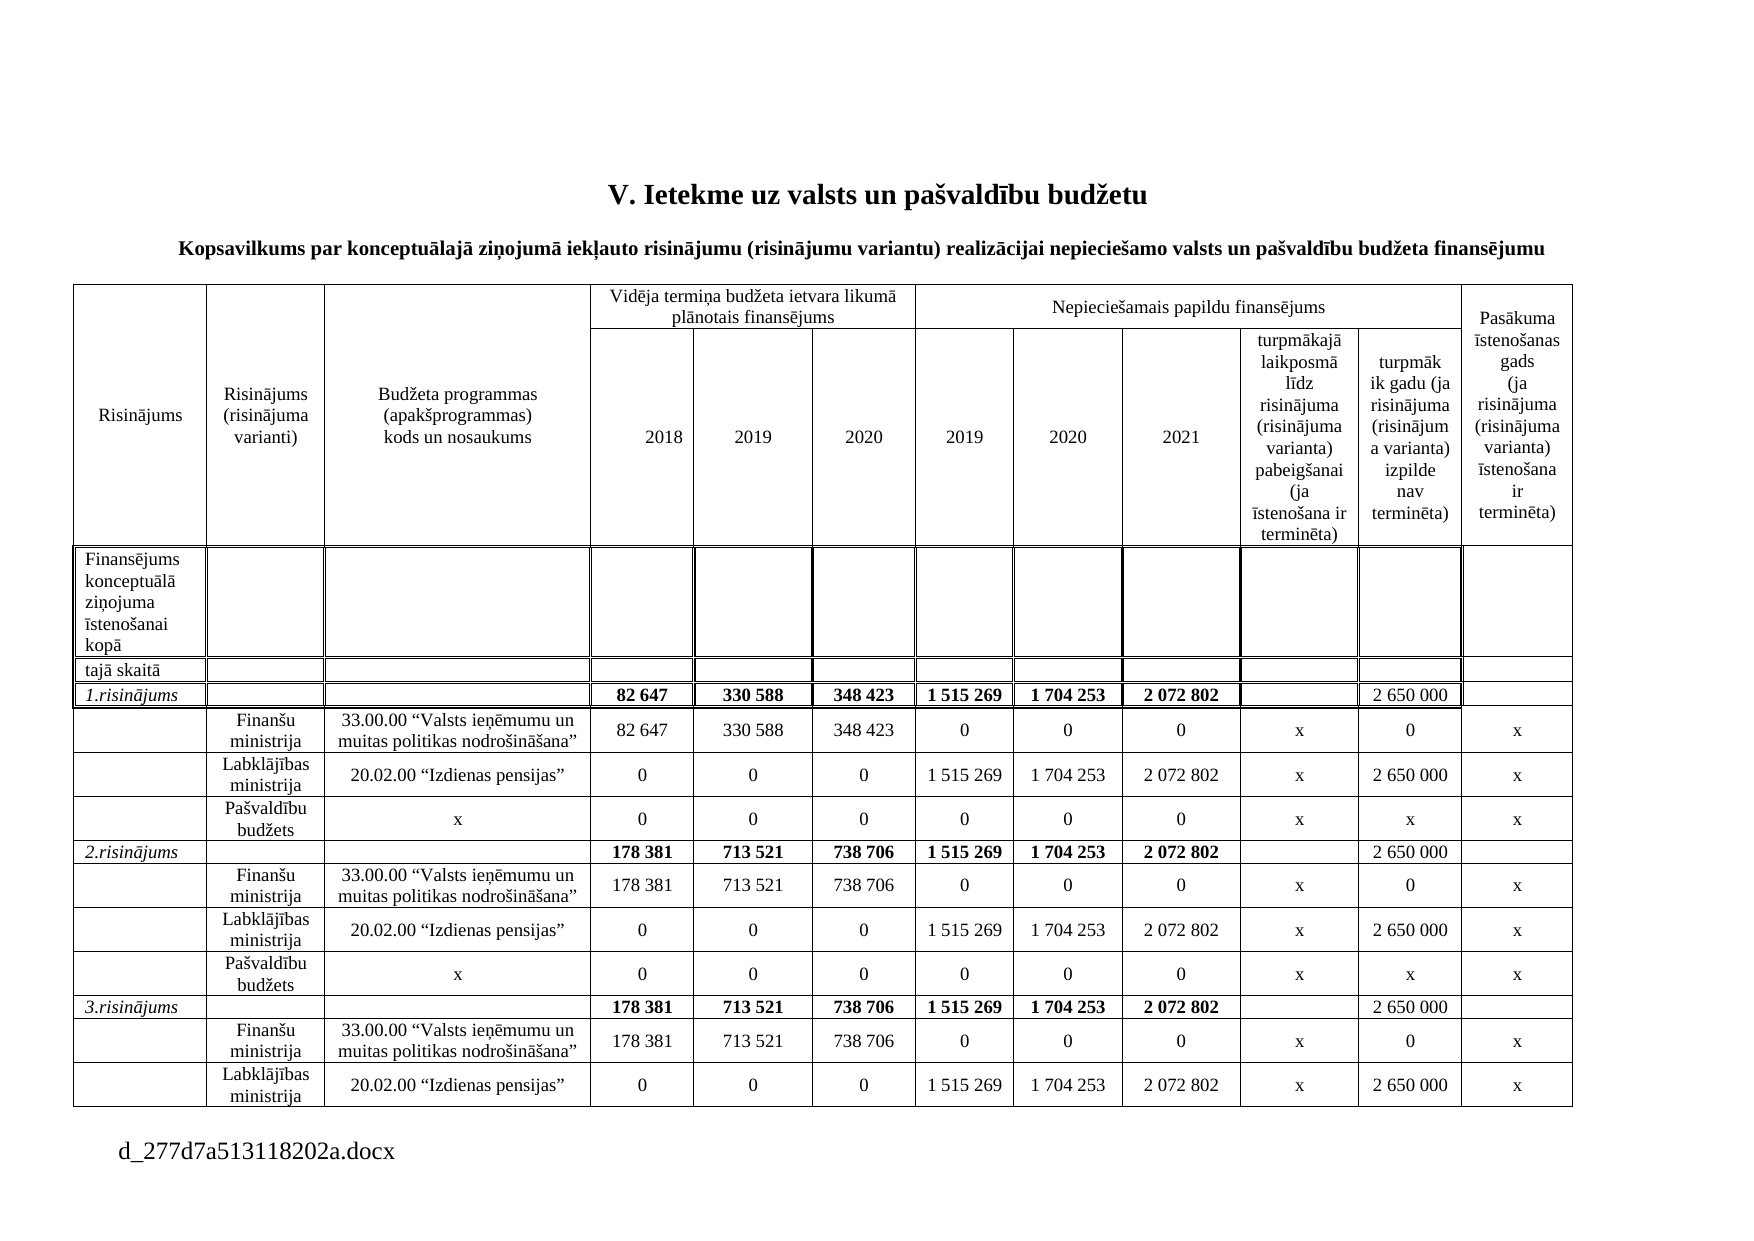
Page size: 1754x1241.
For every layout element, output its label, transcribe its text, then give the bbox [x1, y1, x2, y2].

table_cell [325, 1019, 590, 1062]
table_cell [326, 684, 589, 705]
table_cell 2019 [694, 329, 812, 545]
table_cell x [1241, 1063, 1358, 1106]
table_cell 0 [1359, 1019, 1461, 1062]
table_cell x [1462, 706, 1572, 752]
table_header Risinājums [74, 285, 206, 545]
table_cell 0 [1014, 952, 1122, 995]
table_cell [1124, 548, 1239, 656]
table_cell [74, 952, 206, 995]
table_cell 178 381 [591, 864, 693, 907]
table_cell 0 [1123, 1019, 1240, 1062]
table_cell [1464, 657, 1572, 681]
table_cell 2 072 802 [1124, 684, 1239, 705]
table_cell 2 072 802 [1123, 908, 1240, 951]
table_cell [1242, 548, 1357, 656]
table_cell [326, 659, 589, 681]
table_cell 0 [694, 1063, 812, 1106]
table_cell 0 [813, 753, 915, 796]
table_cell [74, 864, 206, 907]
table_cell 0 [813, 952, 915, 995]
table_cell 1.risinājums [76, 684, 205, 705]
table_cell x [1462, 753, 1572, 796]
table_cell 713 521 [694, 841, 812, 863]
table_cell [207, 996, 324, 1018]
table_cell 0 [813, 1063, 915, 1106]
table_cell 0 [1123, 864, 1240, 907]
table_cell Pašvaldību budžets [207, 797, 324, 840]
table_cell 1 704 253 [1014, 841, 1122, 863]
table_cell 0 [694, 797, 812, 840]
table_cell 2 072 802 [1123, 841, 1240, 863]
table_cell 1 704 253 [1014, 753, 1122, 796]
table_cell tajā skaitā [76, 659, 205, 681]
table_cell 0 [813, 908, 915, 951]
table_cell 2.risinājums [74, 841, 206, 863]
table_cell [1241, 841, 1358, 863]
table_cell 2 650 000 [1359, 1063, 1461, 1106]
table_cell 2020 [813, 329, 915, 545]
table_cell 713 521 [694, 864, 812, 907]
table_cell 713 521 [694, 1019, 812, 1062]
table_cell [74, 1019, 206, 1062]
table_cell x [1241, 864, 1358, 907]
table_cell 82 647 [592, 684, 692, 705]
table_cell 2019 [916, 329, 1013, 545]
table_cell [1462, 841, 1572, 863]
table_cell [814, 548, 914, 656]
table_cell [325, 841, 590, 863]
table_cell [917, 548, 1012, 656]
table_cell [208, 684, 323, 705]
table_cell 0 [916, 797, 1013, 840]
table_cell 0 [591, 908, 693, 951]
table_cell [1360, 548, 1460, 656]
table_cell 0 [694, 952, 812, 995]
table_cell 738 706 [813, 996, 915, 1018]
table_cell x [1241, 797, 1358, 840]
table_cell [74, 908, 206, 951]
table_cell [74, 1063, 206, 1106]
table_cell 330 588 [696, 684, 811, 705]
table_cell 738 706 [813, 1019, 915, 1062]
table_cell Labklājības ministrija [207, 1063, 324, 1106]
table_cell 178 381 [591, 1019, 693, 1062]
table_cell [1462, 996, 1572, 1018]
table_cell 20.02.00 “Izdienas pensijas” [325, 1063, 590, 1106]
table_cell [325, 996, 590, 1018]
table_cell x [1241, 709, 1358, 752]
table_cell 0 [1014, 1019, 1122, 1062]
table_cell [1464, 682, 1572, 705]
table_cell x [1241, 1019, 1358, 1062]
table_cell 33.00.00 “Valsts ieņēmumu un muitas politikas nodrošināšana” [325, 709, 590, 752]
table_header Risinājums (risinājuma varianti) [207, 285, 324, 545]
table_cell [1464, 546, 1572, 656]
table_cell [1241, 996, 1358, 1018]
table_cell Pašvaldību budžets [207, 952, 324, 995]
table_cell x [1359, 797, 1461, 840]
table_cell x [1359, 952, 1461, 995]
table_cell [814, 659, 914, 681]
table_cell 2 650 000 [1359, 996, 1461, 1018]
table_cell x [1241, 952, 1358, 995]
table_cell x [1241, 753, 1358, 796]
table_cell 2 650 000 [1360, 684, 1460, 705]
table_cell turpmāk ik gadu (ja risinājuma (risinājuma varianta) izpilde nav terminēta) [1359, 329, 1461, 545]
table_cell x [325, 797, 590, 840]
table_cell 3.risinājums [74, 996, 206, 1018]
table_cell 20.02.00 “Izdienas pensijas” [325, 753, 590, 796]
table_cell 0 [1123, 952, 1240, 995]
table_cell [74, 709, 206, 752]
table_cell 2 650 000 [1359, 753, 1461, 796]
table_cell 0 [916, 709, 1013, 752]
table_cell 20.02.00 “Izdienas pensijas” [325, 908, 590, 951]
text Kopsavilkums par konceptuālajā ziņojumā iekļauto risinājumu (risinājumu variantu) realizācijai nepieciešamo valsts un pašvaldību budžeta finansējumu [118, 236, 1606, 260]
table_cell Finanšu ministrija [207, 709, 324, 752]
table_cell [1124, 659, 1239, 681]
table_header Vidēja termiņa budžeta ietvara likumā plānotais finansējums [591, 285, 915, 328]
table_cell 1 515 269 [916, 753, 1013, 796]
table_cell [208, 659, 323, 681]
table_header Nepieciešamais papildu finansējums [916, 285, 1461, 328]
table_cell 178 381 [591, 841, 693, 863]
table_cell 0 [1014, 864, 1122, 907]
table_cell [592, 548, 692, 656]
table_cell 82 647 [591, 709, 693, 752]
table_cell 713 521 [694, 996, 812, 1018]
table_cell 2 072 802 [1123, 753, 1240, 796]
table_cell x [1462, 952, 1572, 995]
table_cell x [1462, 908, 1572, 951]
table_cell 2021 [1123, 329, 1240, 545]
table_cell 1 515 269 [916, 1063, 1013, 1106]
table_cell 33.00.00 “Valsts ieņēmumu un muitas politikas nodrošināšana” [325, 864, 590, 907]
table_cell 0 [591, 1063, 693, 1106]
table_cell x [1462, 864, 1572, 907]
table_cell x [1462, 1063, 1572, 1106]
table_header Pasākuma īstenošanas gads (ja risinājuma (risinājuma varianta) īstenošana ir terminēta) [1462, 285, 1572, 545]
table_cell x [1462, 1019, 1572, 1062]
table_cell [696, 659, 811, 681]
table_cell 2 650 000 [1359, 908, 1461, 951]
table_cell [1242, 659, 1357, 681]
table_cell [1360, 659, 1460, 681]
table_cell 1 515 269 [916, 996, 1013, 1018]
table_cell x [325, 952, 590, 995]
table_cell 0 [694, 753, 812, 796]
table_cell 0 [813, 797, 915, 840]
table_cell [1015, 659, 1121, 681]
table_cell 2 650 000 [1359, 841, 1461, 863]
table_header Budžeta programmas (apakšprogrammas) kods un nosaukums [325, 285, 590, 545]
table_cell 2 072 802 [1123, 996, 1240, 1018]
table_cell 738 706 [813, 841, 915, 863]
table_cell turpmākajā laikposmā līdz risinājuma (risinājuma varianta) pabeigšanai (ja īstenošana ir terminēta) [1241, 329, 1358, 545]
table_cell 0 [1123, 709, 1240, 752]
table_cell 1 515 269 [916, 908, 1013, 951]
table_cell 738 706 [813, 864, 915, 907]
table_cell 0 [916, 1019, 1013, 1062]
table_cell [326, 548, 589, 656]
table_cell 2018 [591, 329, 693, 545]
table_cell [1242, 684, 1357, 705]
table_cell x [1462, 797, 1572, 840]
table_cell 1 704 253 [1014, 996, 1122, 1018]
table_cell 0 [694, 908, 812, 951]
table_cell 0 [591, 797, 693, 840]
table_cell [1015, 548, 1121, 656]
table_cell Finanšu ministrija [207, 864, 324, 907]
table_cell [74, 797, 206, 840]
table_cell 0 [1123, 797, 1240, 840]
table_cell Finanšu ministrija [207, 1019, 324, 1062]
table_cell 1 515 269 [917, 684, 1012, 705]
table_cell 330 588 [694, 709, 812, 752]
table_cell 1 515 269 [916, 841, 1013, 863]
table_cell 348 423 [814, 684, 914, 705]
table_cell 0 [591, 753, 693, 796]
table_cell 1 704 253 [1014, 1063, 1122, 1106]
table_cell 1 704 253 [1014, 908, 1122, 951]
table_cell [207, 841, 324, 863]
table_cell 0 [1014, 709, 1122, 752]
table_cell 1 704 253 [1015, 684, 1121, 705]
table_cell 2 072 802 [1123, 1063, 1240, 1106]
table_cell 348 423 [813, 709, 915, 752]
table_cell [74, 753, 206, 796]
table_cell 0 [591, 952, 693, 995]
table_cell 0 [916, 952, 1013, 995]
table_cell 2020 [1014, 329, 1122, 545]
table_cell [592, 659, 692, 681]
table_cell 0 [1014, 797, 1122, 840]
table_cell 0 [916, 864, 1013, 907]
table_cell 0 [1359, 709, 1461, 752]
table_cell [208, 548, 323, 656]
table_cell Finansējums konceptuālā ziņojuma īstenošanai kopā [76, 548, 205, 656]
table_cell x [1241, 908, 1358, 951]
table_cell [917, 659, 1012, 681]
table_cell Labklājības ministrija [207, 908, 324, 951]
table_cell [696, 548, 811, 656]
table_cell 178 381 [591, 996, 693, 1018]
table_cell 0 [1359, 864, 1461, 907]
table_cell Labklājības ministrija [207, 753, 324, 796]
text V. Ietekme uz valsts un pašvaldību budžetu [149, 177, 1606, 211]
